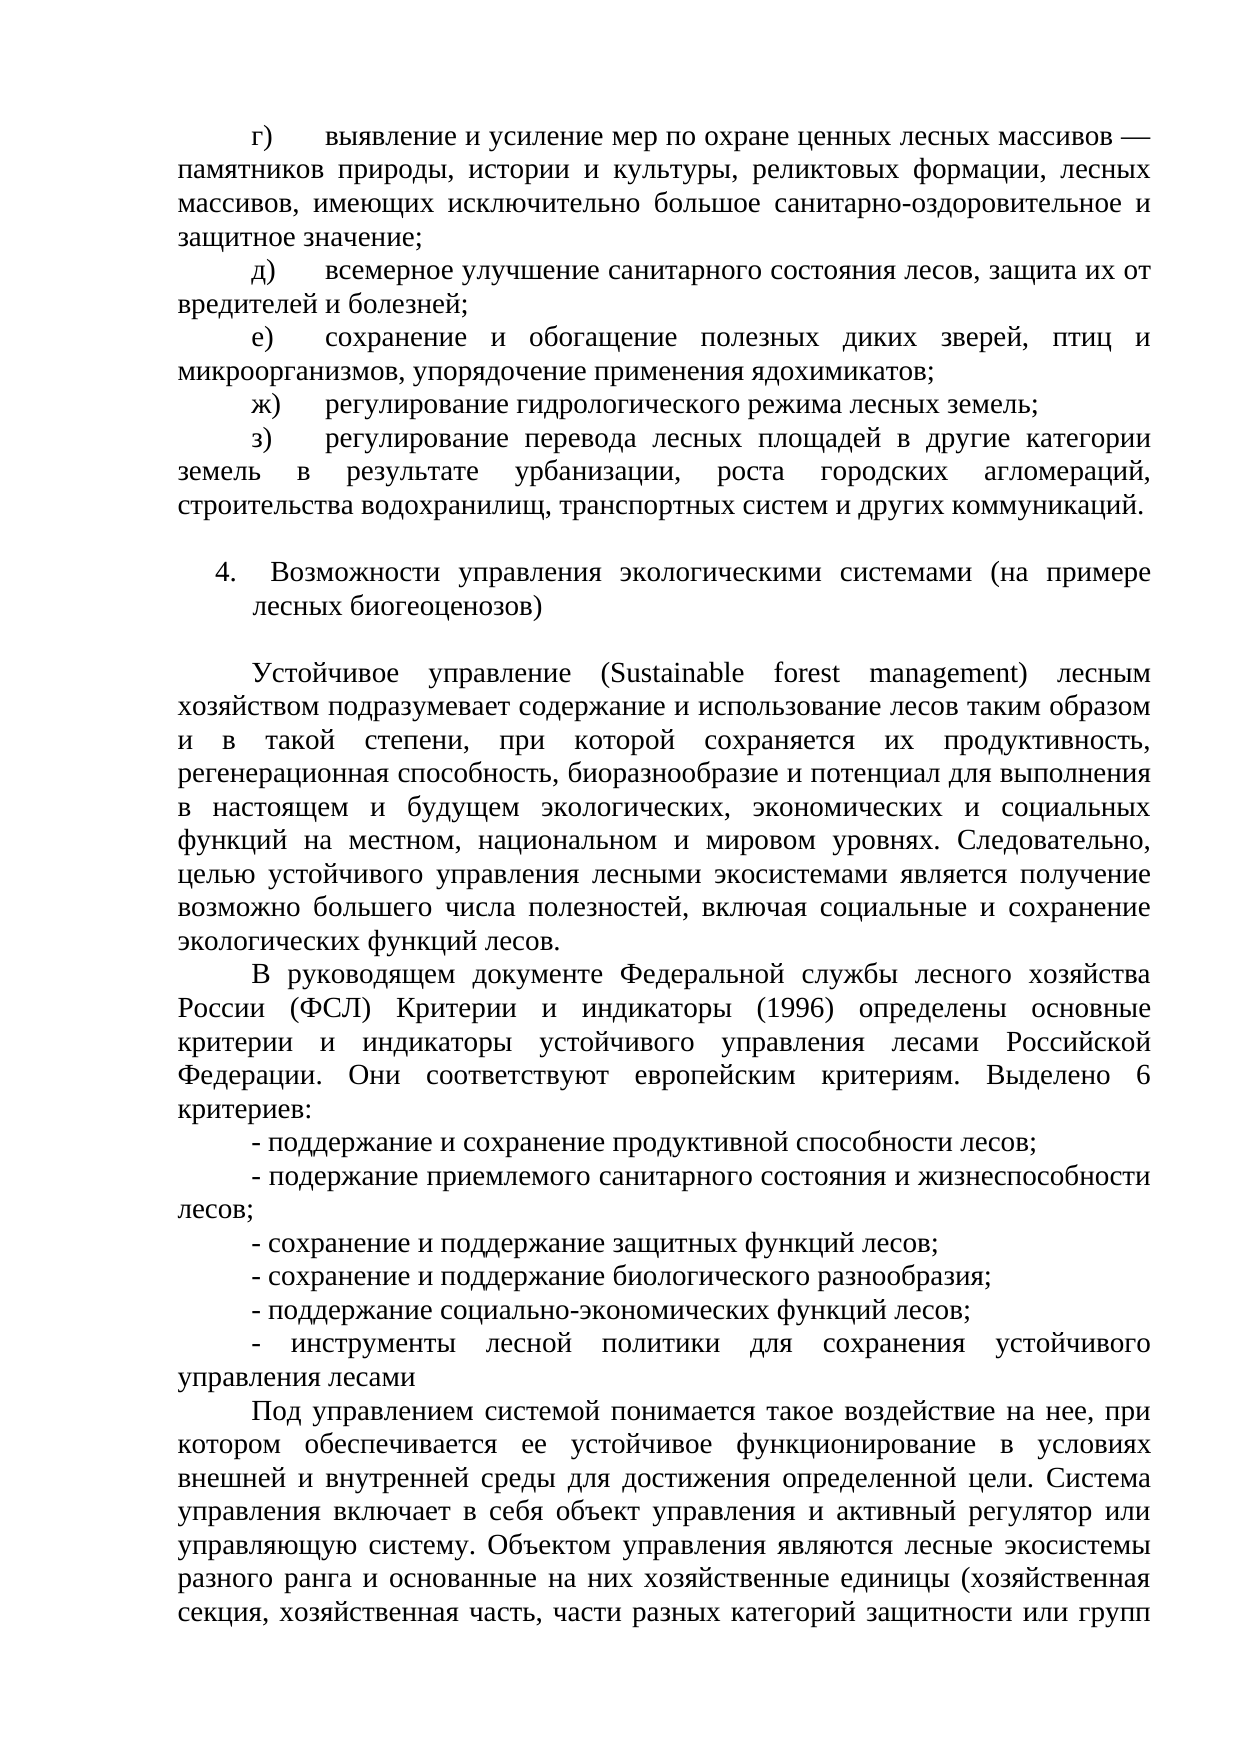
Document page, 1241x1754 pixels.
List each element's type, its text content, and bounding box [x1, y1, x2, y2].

list - поддержание социально-экономических функций лесов; [177, 1292, 1152, 1326]
list - инструменты лесной политики для сохранения устойчивого управления лесами [177, 1326, 1152, 1393]
list - сохранение и поддержание биологического разнообразия; [177, 1258, 1152, 1292]
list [177, 1393, 1152, 1627]
list Возможности управления экологическими системами (на примере лесных биогеоценозов) [215, 554, 1152, 621]
list - поддержание и сохранение продуктивной способности лесов; [177, 1124, 1152, 1158]
list г) выявление и усиление мер по охране ценных лесных массивов — памятников природы, истории и культуры, реликтовых формации, лесных массивов, имеющих исключительно большое санитарно-оздоровительное и защитное значение; [177, 118, 1152, 252]
list - сохранение и поддержание защитных функций лесов; [177, 1225, 1152, 1258]
list В руководящем документе Федеральной службы лесного хозяйства России (ФСЛ) Критерии и индикаторы (1996) определены основные критерии и индикаторы устойчивого управления лесами Российской Федерации. Они соответствуют европейским критериям. Выделено 6 критериев: [177, 957, 1152, 1124]
list е) сохранение и обогащение полезных диких зверей, птиц и микроорганизмов, упорядочение применения ядохимикатов; [177, 319, 1152, 386]
list з) регулирование перевода лесных площадей в другие категории земель в результате урбанизации, роста городских агломераций, строительства водохранилищ, транспортных систем и других коммуникаций. [177, 420, 1152, 521]
list - подержание приемлемого санитарного состояния и жизнеспособности лесов; [177, 1158, 1152, 1225]
list Устойчивое управление (Sustainable forest management) лесным хозяйством подразумевает содержание и использование лесов таким образом и в такой степени, при которой сохраняется их продуктивность, регенерационная способность, биоразнообразие и потенциал для выполнения в настоящем и будущем экологических, экономических и социальных функций на местном, национальном и мировом уровнях. Следовательно, целью устойчивого управления лесными экосистемами является получение возможно большего числа полезностей, включая социальные и сохранение экологических функций лесов. [177, 655, 1152, 957]
list д) всемерное улучшение санитарного состояния лесов, защита их от вредителей и болезней; [177, 252, 1152, 319]
list ж) регулирование гидрологического режима лесных земель; [177, 386, 1152, 420]
